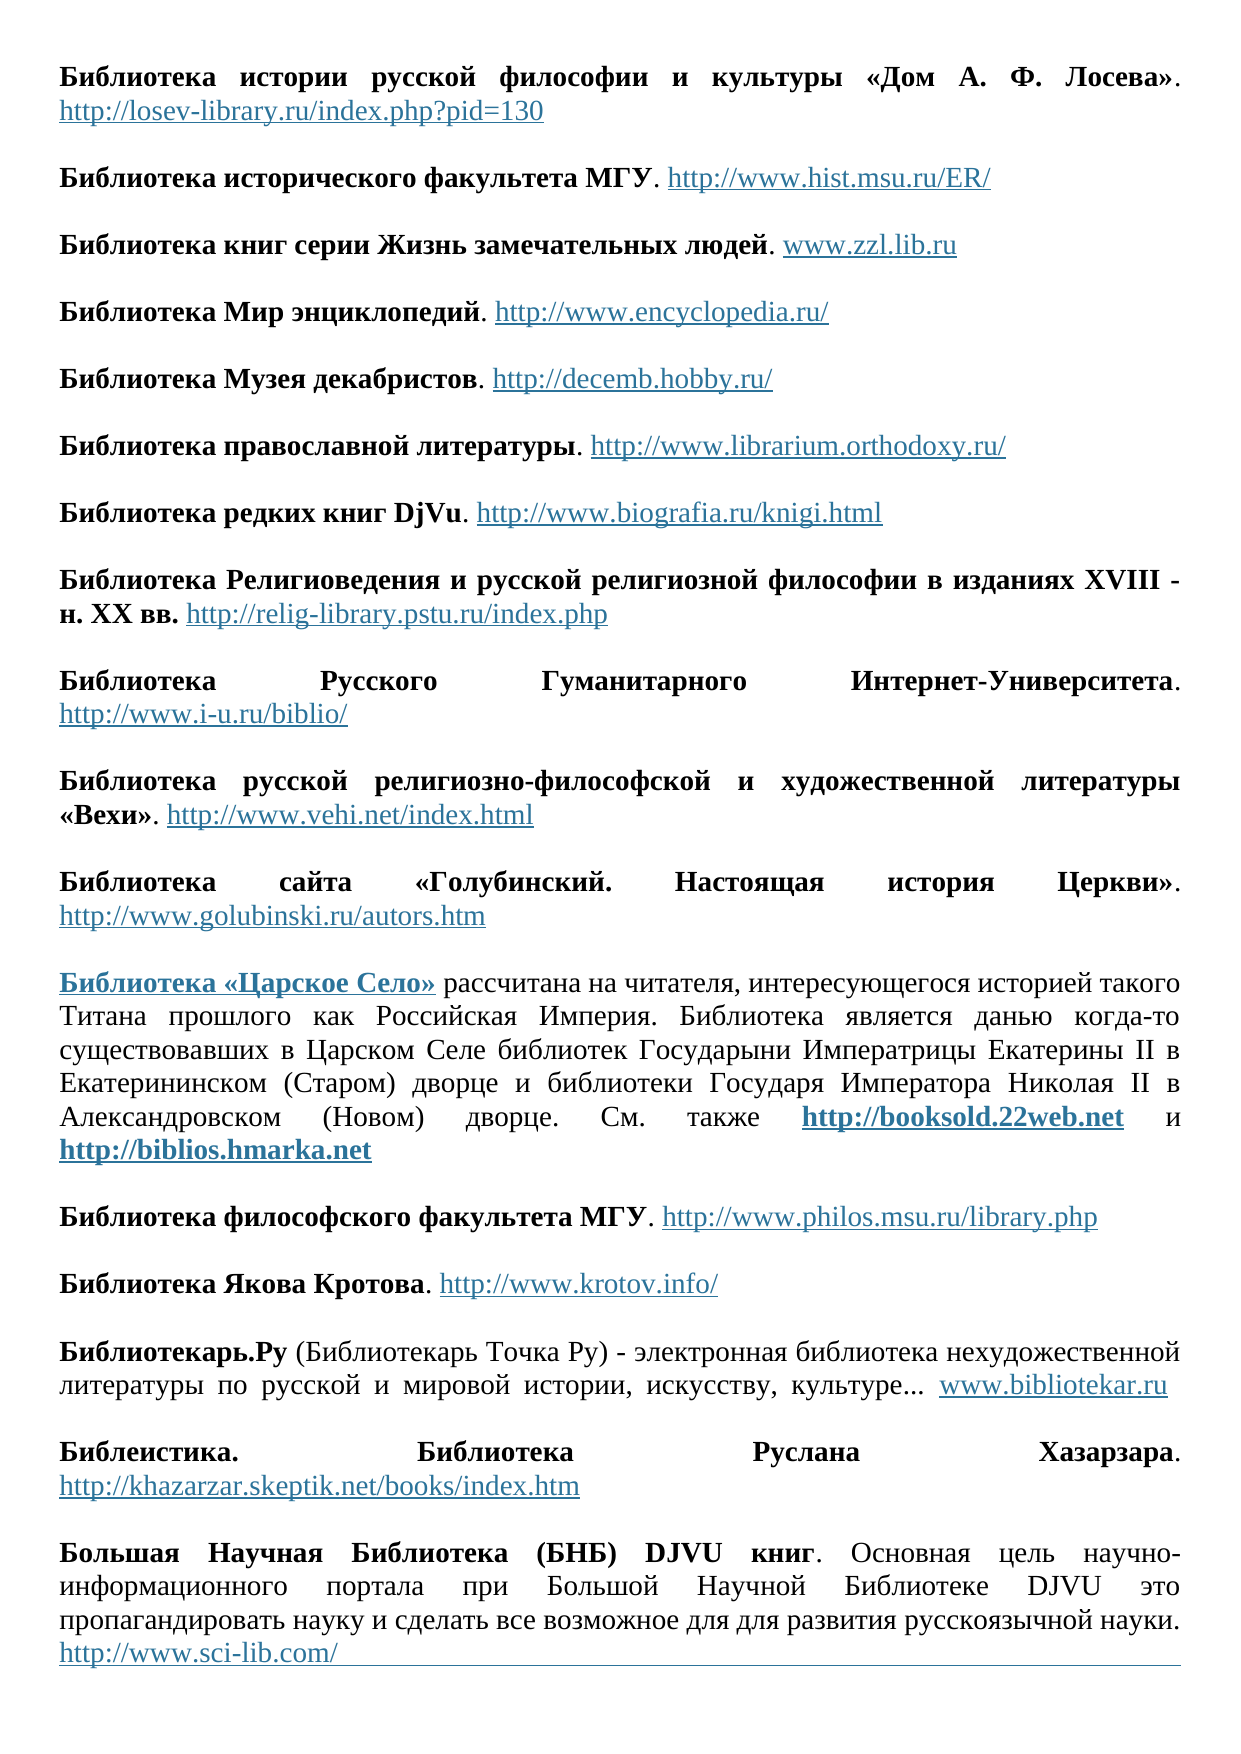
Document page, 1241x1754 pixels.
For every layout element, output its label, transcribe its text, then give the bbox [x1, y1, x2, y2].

text Библиотека Музея декабристов. http://decemb.hobby.ru/ [59, 327, 1181, 394]
text Библиотекарь.Ру (Библиотекарь Точка Ру) - электронная библиотека нехудожественной литературы по русской и мировой истории, искусству, культуре... www.bibliotekar.ru Библеистика. Библиотека Руслана Хазарзара. http://khazarzar.skeptik.net/books/index.htm [59, 1300, 1181, 1501]
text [59, 59, 1181, 193]
text Библиотека Якова Кротова. http://www.krotov.info/ [59, 1233, 1181, 1300]
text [59, 1501, 1181, 1665]
text Библиотека Мир энциклопедий. http://www.encyclopedia.ru/ [59, 260, 1181, 327]
text Библиотека книг серии Жизнь замечательных людей. www.zzl.lib.ru [59, 193, 1181, 260]
text Библиотека редких книг DjVu. http://www.biografia.ru/knigi.html [59, 462, 1181, 529]
text Библиотека Русского Гуманитарного Интернет-Университета. http://www.i-u.ru/biblio/ Библиотека русской религиозно-философской и художественной литературы «Вехи». http://www.vehi.net/index.html [59, 629, 1181, 831]
text Библиотека православной литературы. http://www.librarium.orthodoxy.ru/ [59, 394, 1181, 462]
text Библиотека сайта «Голубинский. Настоящая история Церкви». http://www.golubinski.ru/autors.htm Библиотека «Царское Село» рассчитана на читателя, интересующегося историей такого Титана прошлого как Российская Империя. Библиотека является данью когда-то существовавших в Царском Селе библиотек Государыни Императрицы Екатерины II в Екатерининском (Старом) дворце и библиотеки Государя Императора Николая II в Александровском (Новом) дворце. См. также http://booksold.22web.net и http://biblios.hmarka.net Библиотека философского факультета МГУ. http://www.philos.msu.ru/library.php [59, 831, 1181, 1233]
text Библиотека Религиоведения и русской религиозной философии в изданиях XVIII - н. XX вв. http://relig-library.pstu.ru/index.php [59, 529, 1181, 629]
